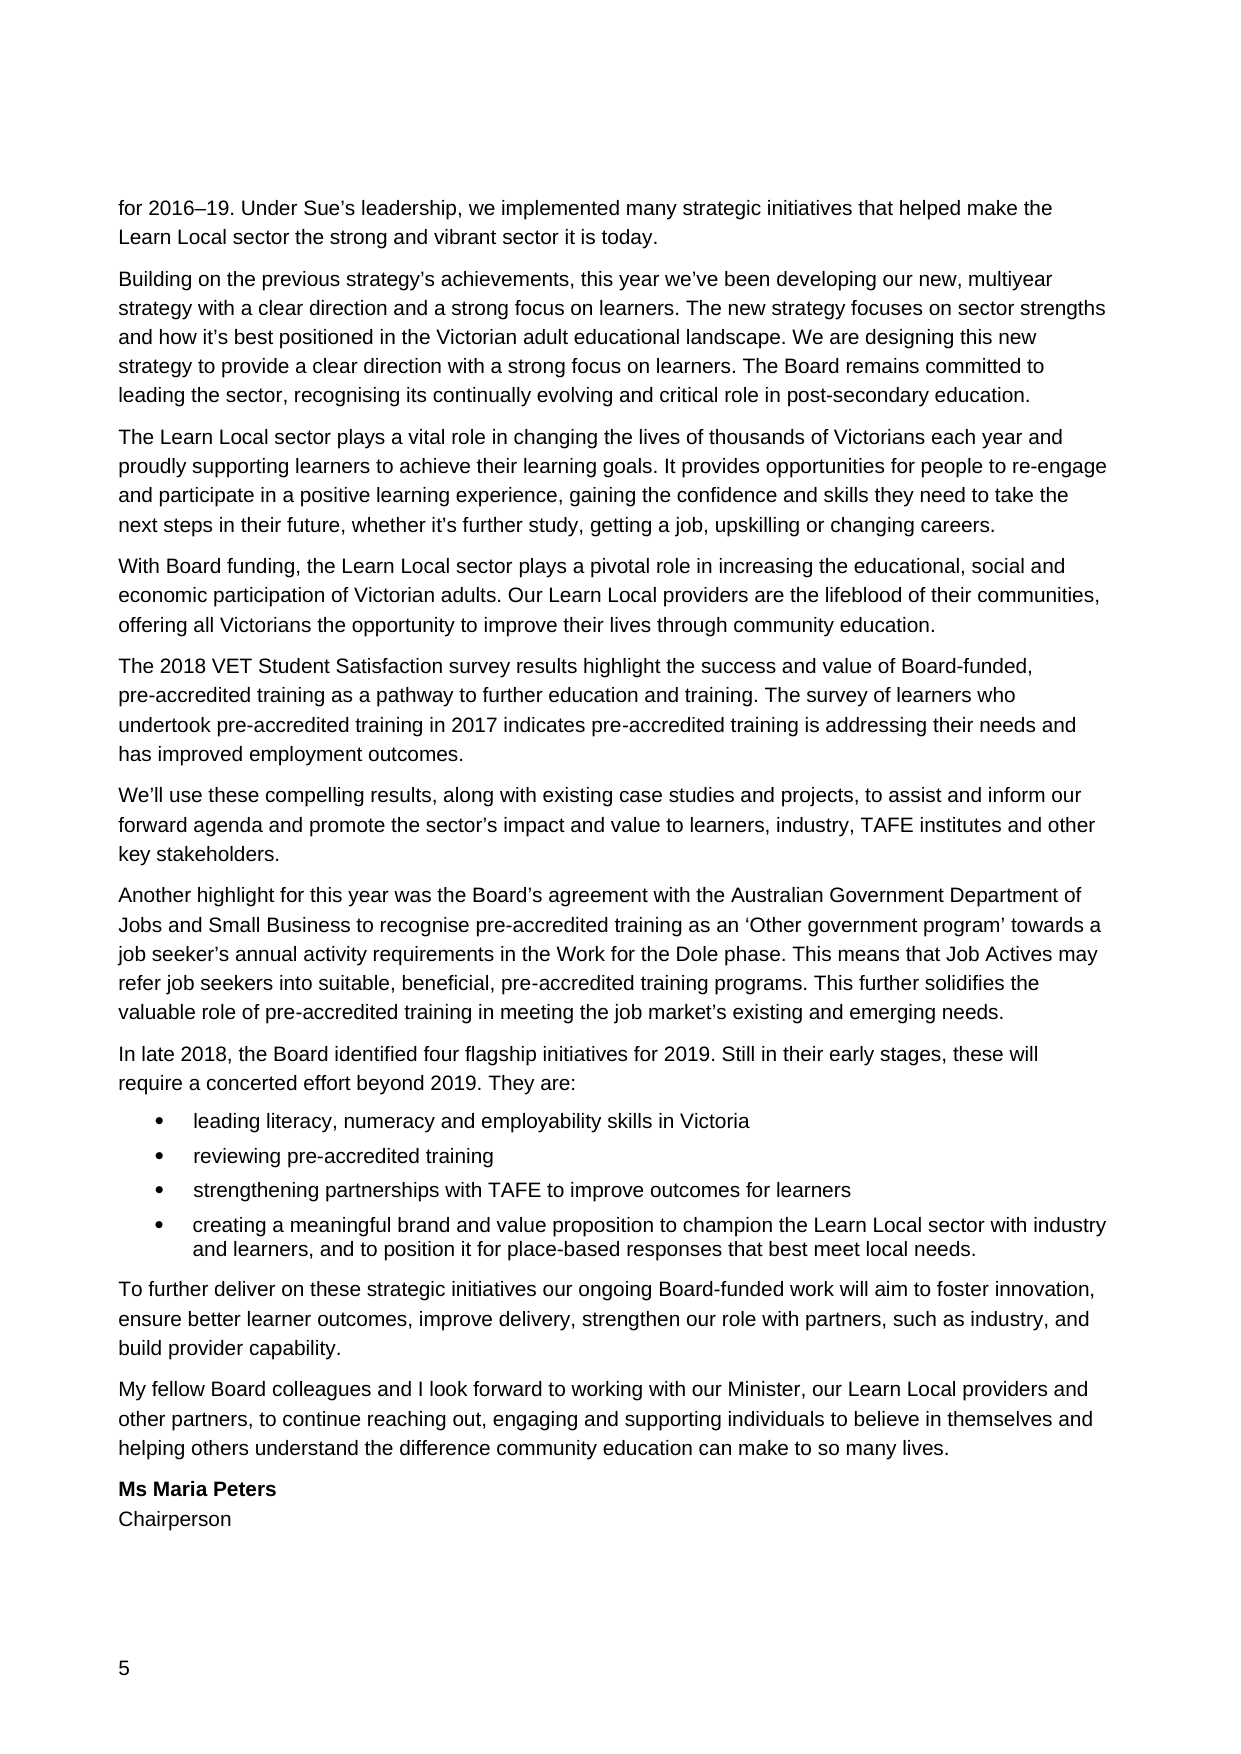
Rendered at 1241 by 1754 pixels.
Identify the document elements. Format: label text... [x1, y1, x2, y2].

text Building on the previous strategy’s achievements, this year we’ve been developing our new, multiyear strategy with a clear direction and a strong focus on learners. The new strategy focuses on sector strengths and how it’s best positioned in the Victorian adult educational landscape. We are designing this new strategy to provide a clear direction with a strong focus on learners. The Board remains committed to leading the sector, recognising its continually evolving and critical role in post-secondary education. [118, 263, 1108, 409]
text With Board funding, the Learn Local sector plays a pivotal role in increasing the educational, social and economic participation of Victorian adults. Our Learn Local providers are the lifeblood of their communities, offering all Victorians the opportunity to improve their lives through community education. [118, 550, 1108, 638]
list strengthening partnerships with TAFE to improve outcomes for learners [156, 1178, 1122, 1202]
text My fellow Board colleagues and I look forward to working with our Minister, our Learn Local providers and other partners, to continue reaching out, engaging and supporting individuals to believe in themselves and helping others understand the difference community education can make to so many lives. [118, 1373, 1108, 1461]
text In late 2018, the Board identified four flagship initiatives for 2019. Still in their early stages, these will require a concerted effort beyond 2019. They are: [118, 1038, 1108, 1096]
list leading literacy, numeracy and employability skills in Victoria [156, 1109, 1122, 1133]
list reviewing pre-accredited training [156, 1143, 1122, 1167]
text The 2018 VET Student Satisfaction survey results highlight the success and value of Board-funded, pre-accredited training as a pathway to further education and training. The survey of learners who undertook pre-accredited training in 2017 indicates pre-accredited training is addressing their needs and has improved employment outcomes. [118, 650, 1108, 767]
text The Learn Local sector plays a vital role in changing the lives of thousands of Victorians each year and proudly supporting learners to achieve their learning goals. It provides opportunities for people to re-engage and participate in a positive learning experience, gaining the confidence and skills they need to take the next steps in their future, whether it’s further study, getting a job, upskilling or changing careers. [118, 421, 1108, 538]
text We’ll use these compelling results, along with existing case studies and projects, to assist and inform our forward agenda and promote the sector’s impact and value to learners, industry, TAFE institutes and other key stakeholders. [118, 779, 1108, 867]
text Another highlight for this year was the Board’s agreement with the Australian Government Department of Jobs and Small Business to recognise pre-accredited training as an ‘Other government program’ towards a job seeker’s annual activity requirements in the Work for the Dole phase. This means that Job Actives may refer job seekers into suitable, beneficial, pre-accredited training programs. This further solidifies the valuable role of pre-accredited training in meeting the job market’s existing and emerging needs. [118, 879, 1108, 1025]
text To further deliver on these strategic initiatives our ongoing Board-funded work will aim to foster innovation, ensure better learner outcomes, improve delivery, strengthen our role with partners, such as industry, and build provider capability. [118, 1273, 1108, 1361]
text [118, 192, 1108, 250]
list creating a meaningful brand and value proposition to champion the Learn Local sector with industry and learners, and to position it for place-based responses that best meet local needs. [155, 1213, 1122, 1261]
text Ms Maria Peters Chairperson [118, 1473, 1108, 1532]
